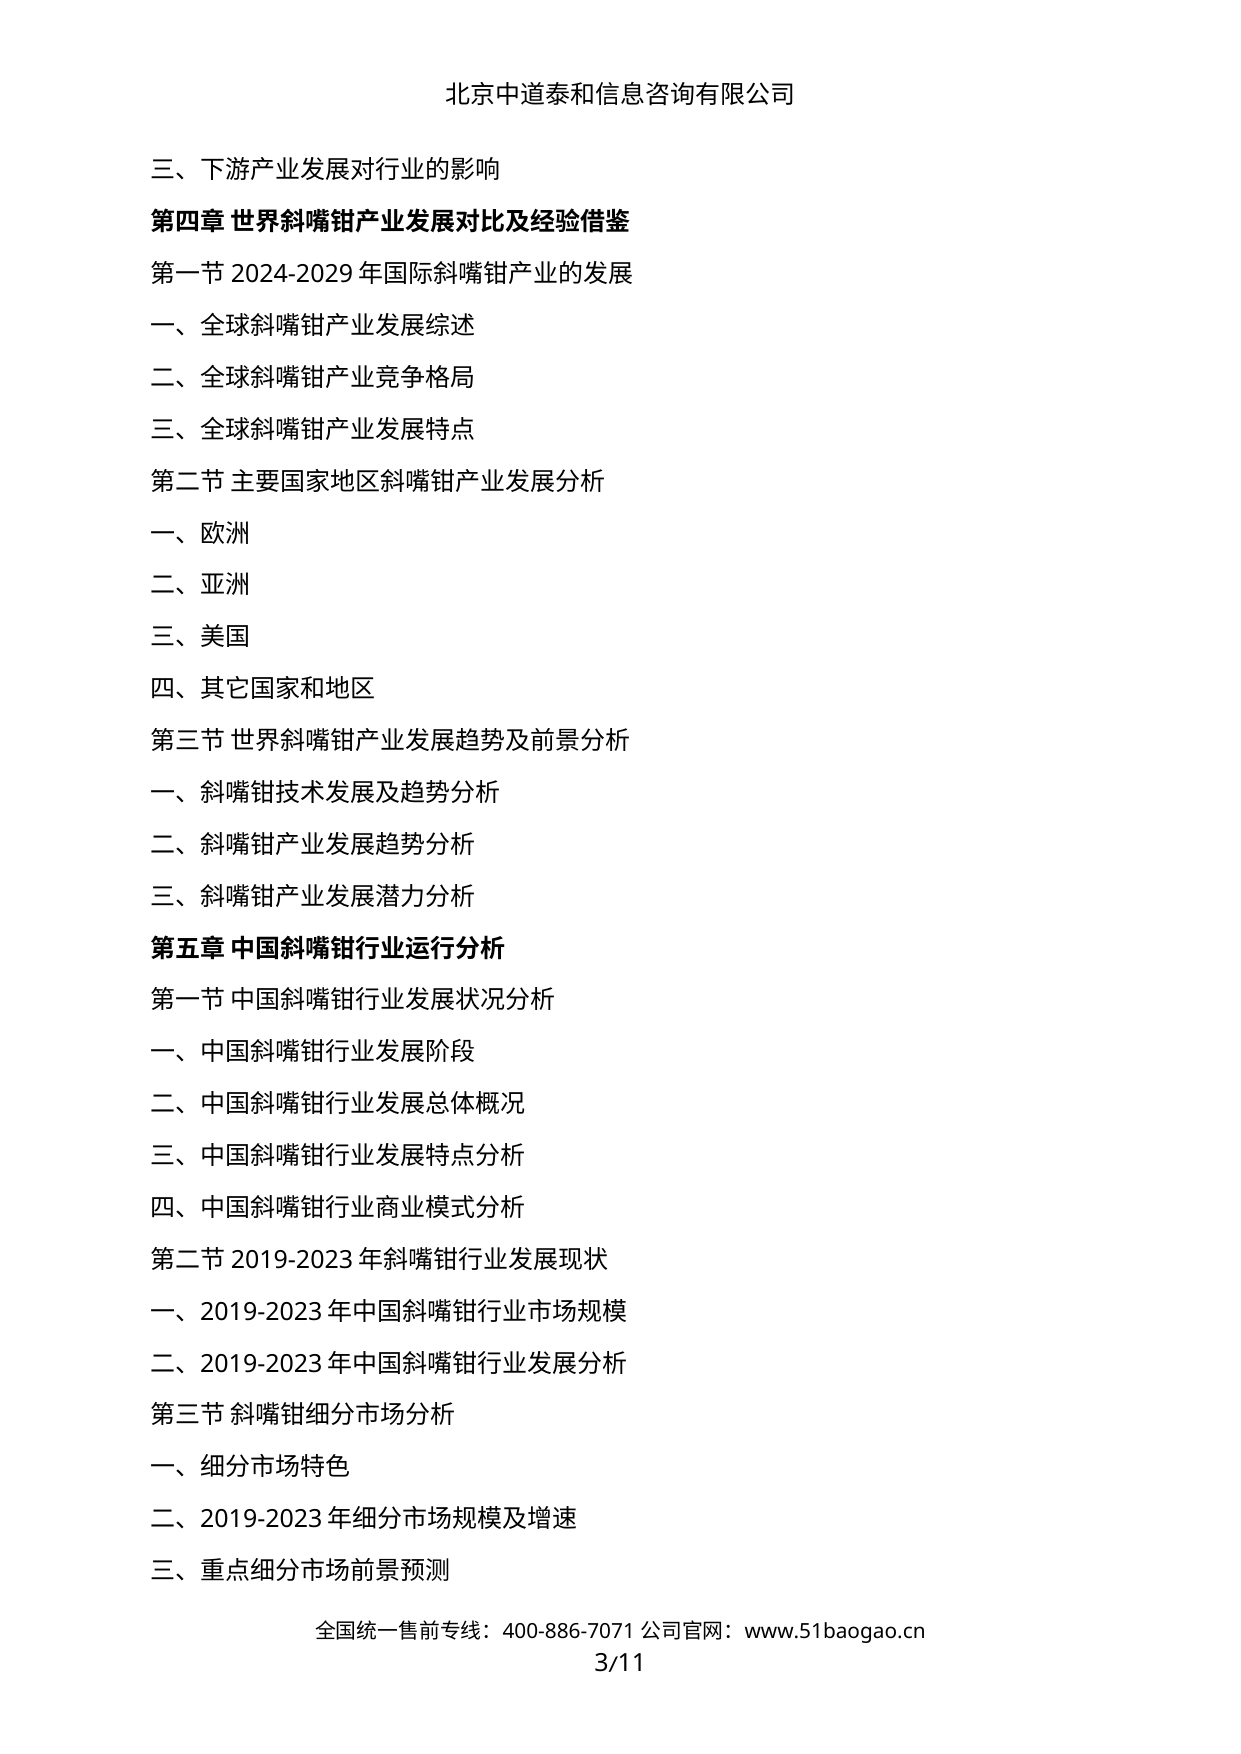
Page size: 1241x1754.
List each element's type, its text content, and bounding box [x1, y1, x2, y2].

text 四、其它国家和地区 [150, 669, 1090, 705]
text 一、斜嘴钳技术发展及趋势分析 [150, 772, 1090, 809]
text 二、全球斜嘴钳产业竞争格局 [150, 357, 1090, 394]
text 第二节 2019-2023年斜嘴钳行业发展现状 [150, 1239, 1090, 1276]
text 第三节 斜嘴钳细分市场分析 [150, 1395, 1090, 1431]
text 三、重点细分市场前景预测 [150, 1551, 1090, 1587]
text 三、美国 [150, 617, 1090, 653]
text 三、全球斜嘴钳产业发展特点 [150, 409, 1090, 446]
text 一、中国斜嘴钳行业发展阶段 [150, 1032, 1090, 1068]
text 四、中国斜嘴钳行业商业模式分析 [150, 1187, 1090, 1224]
text 二、亚洲 [150, 565, 1090, 601]
text 第五章 中国斜嘴钳行业运行分析 [150, 928, 1090, 964]
text 一、欧洲 [150, 513, 1090, 549]
text 三、下游产业发展对行业的影响 [150, 150, 1090, 186]
text 一、全球斜嘴钳产业发展综述 [150, 306, 1090, 342]
text 一、细分市场特色 [150, 1447, 1090, 1483]
text 三、斜嘴钳产业发展潜力分析 [150, 876, 1090, 912]
text 二、2019-2023年细分市场规模及增速 [150, 1499, 1090, 1535]
text 第一节 2024-2029年国际斜嘴钳产业的发展 [150, 254, 1090, 290]
text 二、2019-2023年中国斜嘴钳行业发展分析 [150, 1343, 1090, 1379]
text 第三节 世界斜嘴钳产业发展趋势及前景分析 [150, 721, 1090, 757]
text 第四章 世界斜嘴钳产业发展对比及经验借鉴 [150, 202, 1090, 238]
text 第二节 主要国家地区斜嘴钳产业发展分析 [150, 461, 1090, 497]
text 一、2019-2023年中国斜嘴钳行业市场规模 [150, 1291, 1090, 1327]
text 二、斜嘴钳产业发展趋势分析 [150, 824, 1090, 861]
text 三、中国斜嘴钳行业发展特点分析 [150, 1136, 1090, 1172]
text 第一节 中国斜嘴钳行业发展状况分析 [150, 980, 1090, 1016]
text 二、中国斜嘴钳行业发展总体概况 [150, 1084, 1090, 1120]
